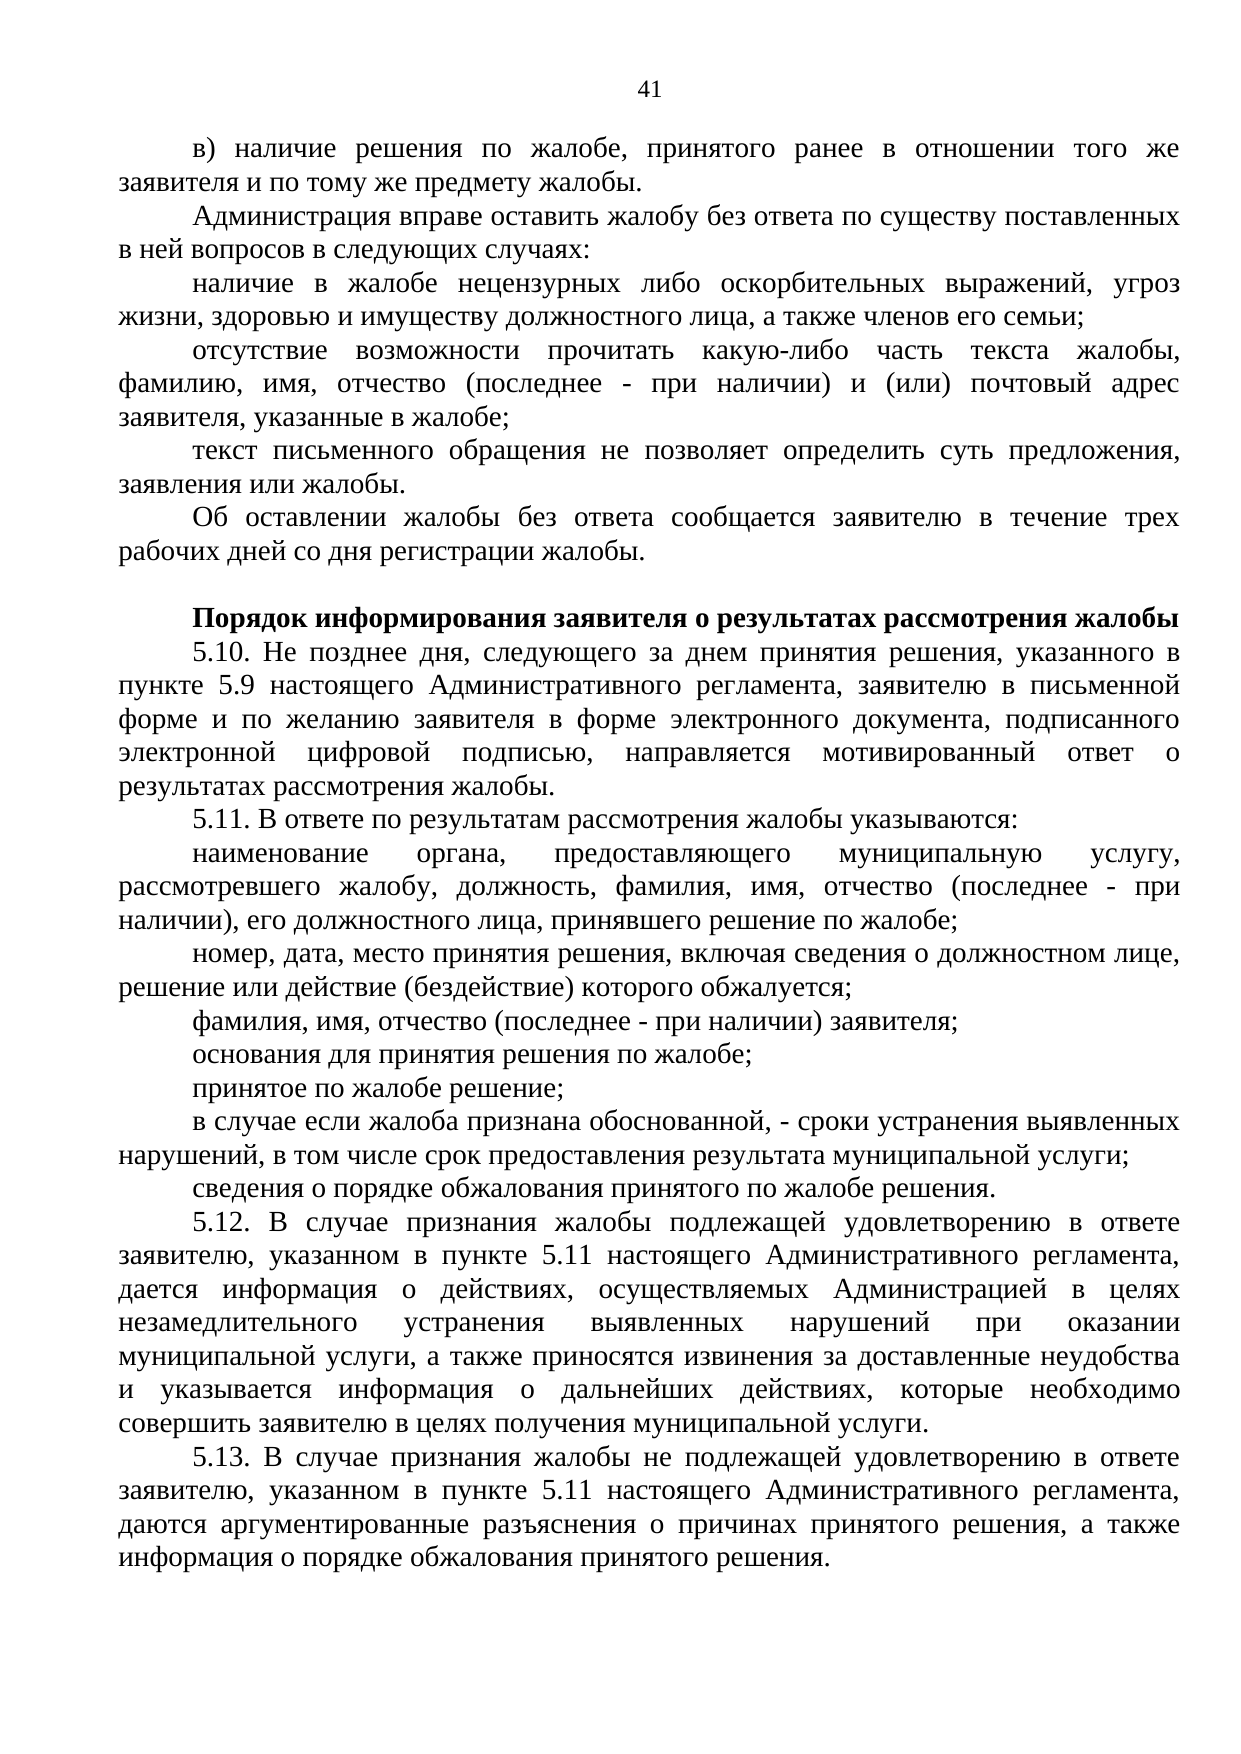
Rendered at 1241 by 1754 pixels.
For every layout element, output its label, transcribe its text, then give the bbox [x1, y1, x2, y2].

text 5.10. Не позднее дня, следующего за днем принятия решения, указанного в пункте 5.9 настоящего Административного регламента, заявителю в письменной форме и по желанию заявителя в форме электронного документа, подписанного электронной цифровой подписью, направляется мотивированный ответ о результатах рассмотрения жалобы. [118, 634, 1181, 801]
text 5.13. В случае признания жалобы не подлежащей удовлетворению в ответе заявителю, указанном в пункте 5.11 настоящего Административного регламента, даются аргументированные разъяснения о причинах принятого решения, а также информация о порядке обжалования принятого решения. [118, 1439, 1181, 1573]
text Администрация вправе оставить жалобу без ответа по существу поставленных в ней вопросов в следующих случаях: [118, 198, 1181, 265]
text принятое по жалобе решение; [118, 1070, 1181, 1103]
text номер, дата, место принятия решения, включая сведения о должностном лице, решение или действие (бездействие) которого обжалуется; [118, 936, 1181, 1003]
text 5.11. В ответе по результатам рассмотрения жалобы указываются: [118, 801, 1181, 835]
text в) наличие решения по жалобе, принятого ранее в отношении того же заявителя и по тому же предмету жалобы. [118, 131, 1181, 198]
text Об оставлении жалобы без ответа сообщается заявителю в течение трех рабочих дней со дня регистрации жалобы. [118, 499, 1181, 567]
text сведения о порядке обжалования принятого по жалобе решения. [118, 1170, 1181, 1204]
text текст письменного обращения не позволяет определить суть предложения, заявления или жалобы. [118, 432, 1181, 499]
text Порядок информирования заявителя о результатах рассмотрения жалобы [118, 600, 1181, 634]
text в случае если жалоба признана обоснованной, - сроки устранения выявленных нарушений, в том числе срок предоставления результата муниципальной услуги; [118, 1103, 1181, 1170]
text 5.12. В случае признания жалобы подлежащей удовлетворению в ответе заявителю, указанном в пункте 5.11 настоящего Административного регламента, дается информация о действиях, осуществляемых Администрацией в целях незамедлительного устранения выявленных нарушений при оказании муниципальной услуги, а также приносятся извинения за доставленные неудобства и указывается информация о дальнейших действиях, которые необходимо совершить заявителю в целях получения муниципальной услуги. [118, 1204, 1181, 1439]
text основания для принятия решения по жалобе; [118, 1036, 1181, 1070]
text отсутствие возможности прочитать какую-либо часть текста жалобы, фамилию, имя, отчество (последнее - при наличии) и (или) почтовый адрес заявителя, указанные в жалобе; [118, 332, 1181, 432]
text наличие в жалобе нецензурных либо оскорбительных выражений, угроз жизни, здоровью и имуществу должностного лица, а также членов его семьи; [118, 265, 1181, 332]
text фамилия, имя, отчество (последнее - при наличии) заявителя; [118, 1003, 1181, 1036]
text наименование органа, предоставляющего муниципальную услугу, рассмотревшего жалобу, должность, фамилия, имя, отчество (последнее - при наличии), его должностного лица, принявшего решение по жалобе; [118, 835, 1181, 936]
